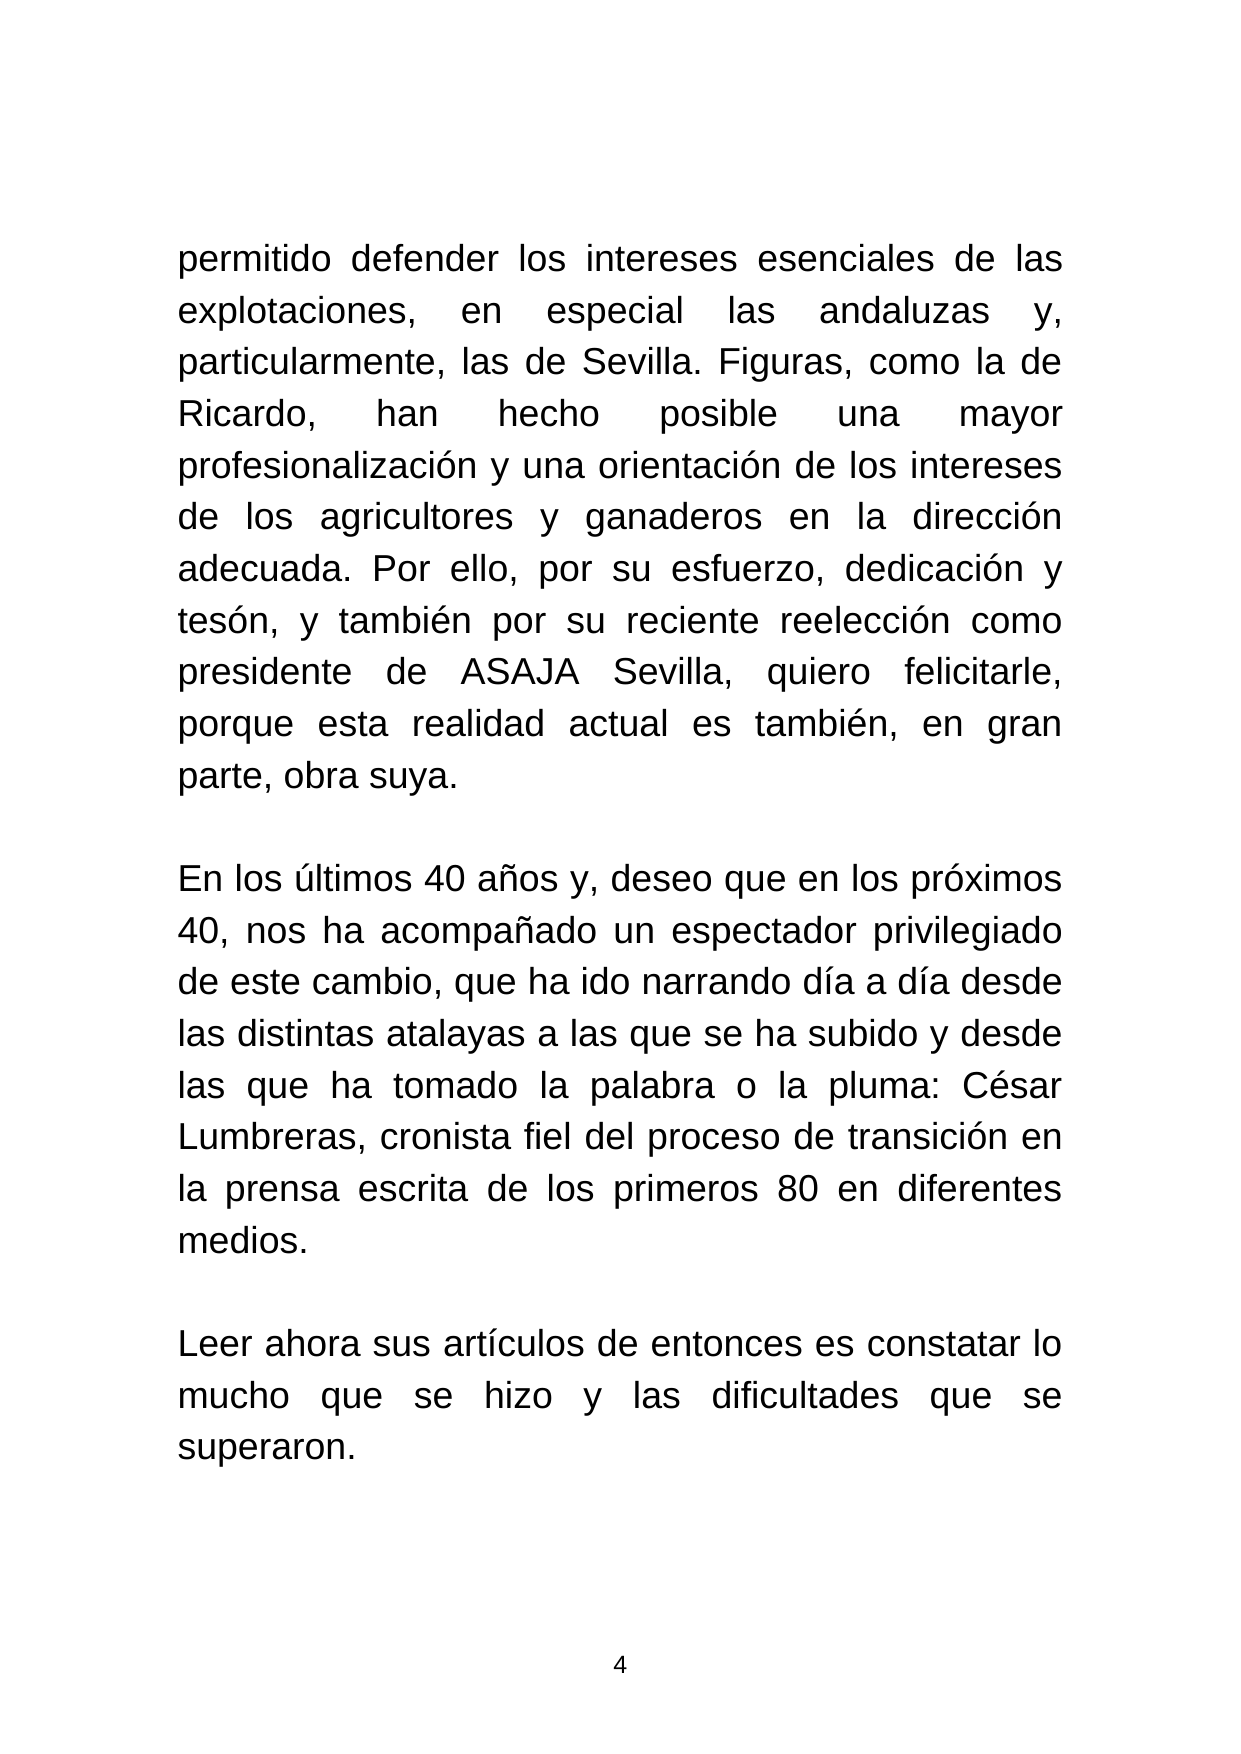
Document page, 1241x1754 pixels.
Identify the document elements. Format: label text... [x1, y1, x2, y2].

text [177, 236, 1063, 796]
text Leer ahora sus artículos de entonces es constatar lo mucho que se hizo y las dificultades que se superaron. [177, 1321, 1063, 1468]
text En los últimos 40 años y, deseo que en los próximos 40, nos ha acompañado un espectador privilegiado de este cambio, que ha ido narrando día a día desde las distintas atalayas a las que se ha subido y desde las que ha tomado la palabra o la pluma: César Lumbreras, cronista fiel del proceso de transición en la prensa escrita de los primeros 80 en diferentes medios. [177, 856, 1063, 1261]
